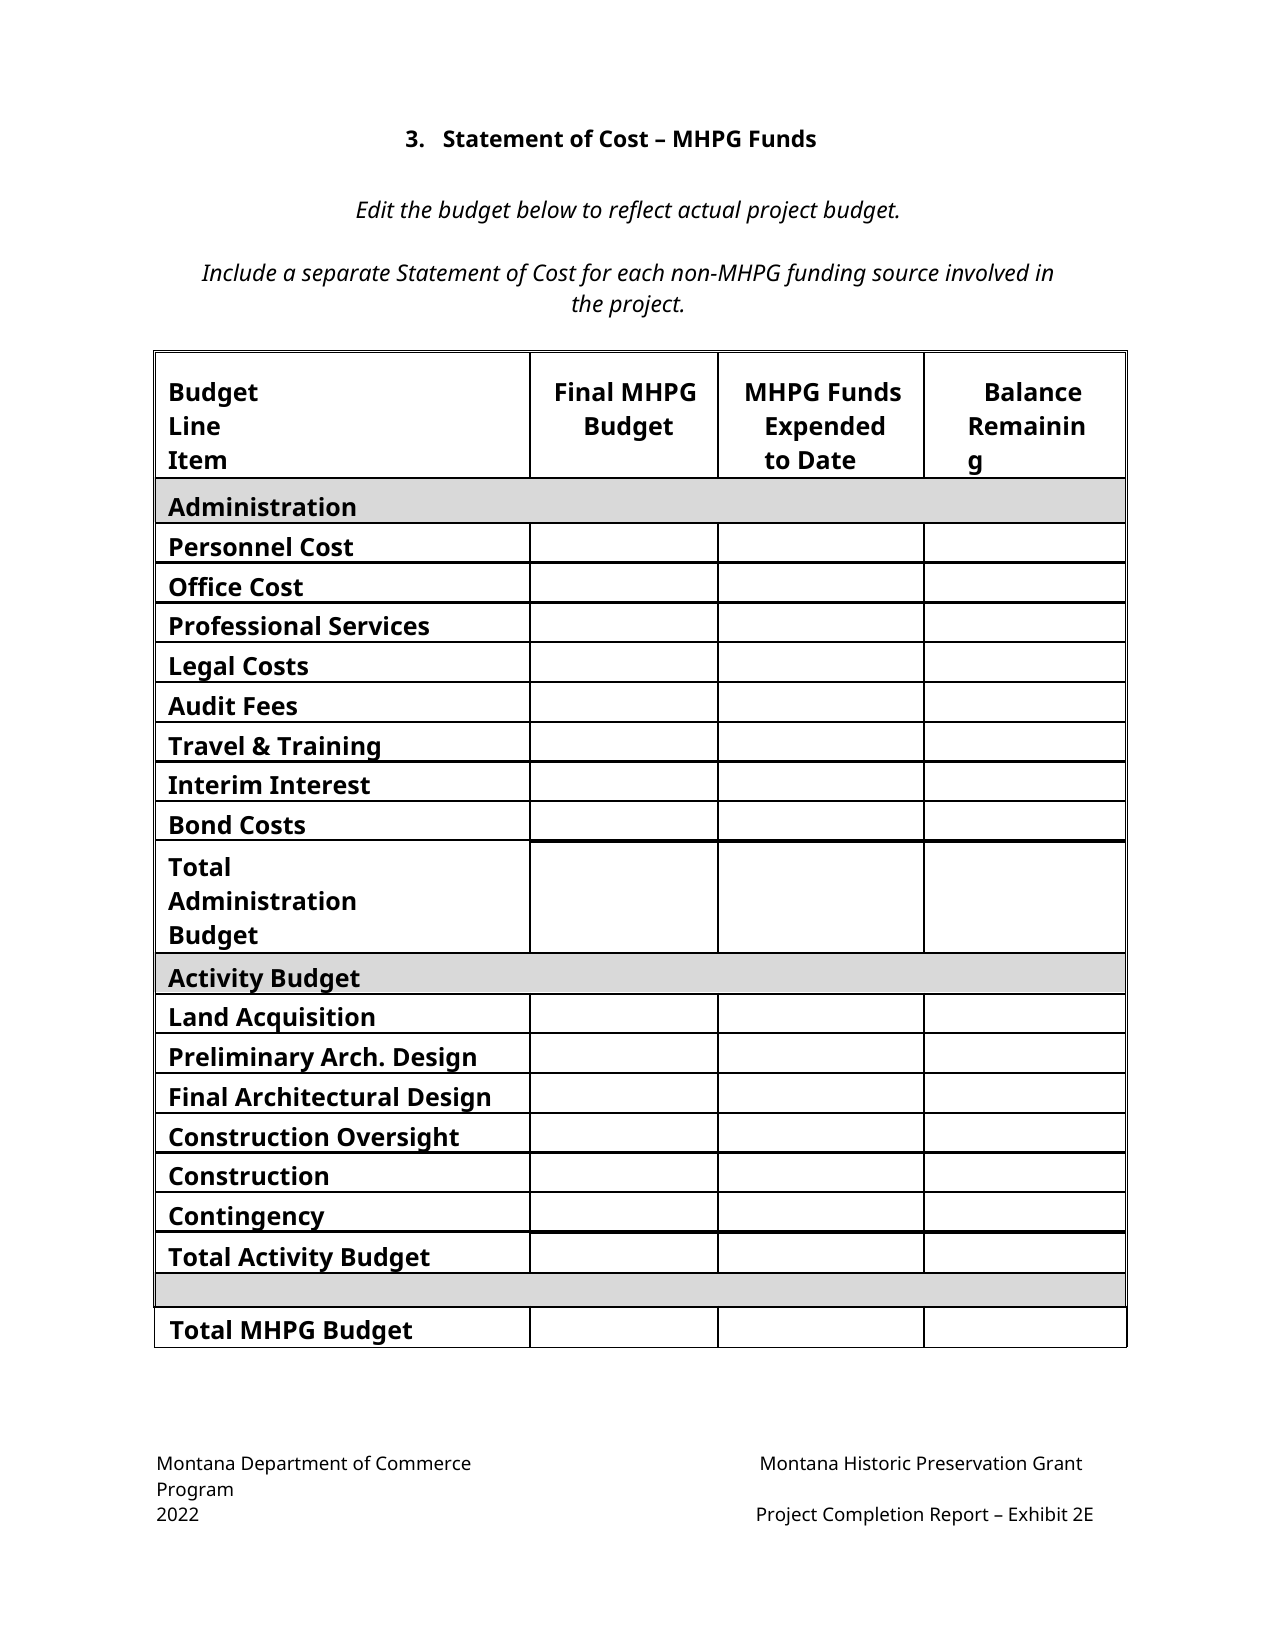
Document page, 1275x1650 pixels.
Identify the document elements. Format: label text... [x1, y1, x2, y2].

table_cell [925, 995, 1125, 1032]
table_cell Interim Interest [156, 763, 529, 800]
table_cell [719, 683, 923, 721]
table_cell [719, 1154, 923, 1191]
table_cell [531, 564, 717, 601]
table_cell [719, 1308, 923, 1347]
table_cell [719, 802, 923, 839]
table_cell Bond Costs [156, 802, 529, 839]
list Edit the budget below to reflect actual project budget. [194, 194, 1066, 225]
table_cell [719, 1234, 923, 1272]
table_cell [925, 763, 1125, 800]
table_cell [925, 1114, 1125, 1151]
table_cell [719, 564, 923, 601]
table_cell [531, 1193, 717, 1230]
table_cell [531, 643, 717, 681]
table_cell Legal Costs [156, 643, 529, 681]
table_cell [531, 1034, 717, 1072]
table_cell [925, 1074, 1125, 1112]
table_cell [719, 643, 923, 681]
table_cell Audit Fees [156, 683, 529, 721]
table_header MHPG Funds Expended to Date [719, 353, 923, 477]
table_cell [925, 524, 1125, 561]
list Include a separate Statement of Cost for each non-MHPG funding source involved in the project. [194, 256, 1066, 319]
table_cell Construction Oversight [156, 1114, 529, 1151]
table_cell [531, 843, 717, 952]
table_cell [719, 1193, 923, 1230]
table_cell [719, 1034, 923, 1072]
table_cell [925, 1154, 1125, 1191]
table_cell [925, 1034, 1125, 1072]
table_cell [531, 995, 717, 1032]
table_cell Administration [156, 479, 1125, 522]
table_cell [156, 1274, 1125, 1306]
table_cell [531, 604, 717, 641]
table_cell [925, 643, 1125, 681]
table_cell [925, 604, 1125, 641]
table_cell [925, 1193, 1125, 1230]
table_cell [925, 564, 1125, 601]
table_cell [719, 1114, 923, 1151]
table_cell Office Cost [156, 564, 529, 601]
table_header Final MHPG Budget [531, 353, 717, 477]
table_cell Professional Services [156, 604, 529, 641]
table_cell Land Acquisition [156, 995, 529, 1032]
table_cell [719, 763, 923, 800]
table_cell [925, 802, 1125, 839]
table_header Budget Line Item [156, 353, 529, 477]
table_cell [531, 1114, 717, 1151]
table_cell Activity Budget [156, 954, 1125, 992]
table_cell [925, 843, 1125, 952]
table_cell Contingency [156, 1193, 529, 1230]
table_cell [531, 1308, 717, 1347]
table_cell Construction [156, 1154, 529, 1191]
table_cell [531, 763, 717, 800]
table_cell [719, 995, 923, 1032]
table_cell [531, 683, 717, 721]
table_cell [719, 843, 923, 952]
table_cell [531, 524, 717, 561]
table_cell Total Activity Budget [156, 1233, 529, 1272]
table_cell [531, 1154, 717, 1191]
table_cell [719, 524, 923, 561]
table_header Balance Remaining [925, 353, 1125, 477]
table_cell [925, 683, 1125, 721]
table_cell [531, 1074, 717, 1112]
table_cell [531, 723, 717, 760]
table_cell [719, 604, 923, 641]
table_cell [531, 802, 717, 839]
table_cell [719, 723, 923, 760]
table_cell Total Administration Budget [156, 841, 529, 952]
table_cell Total MHPG Budget [155, 1308, 529, 1347]
table_cell Personnel Cost [156, 524, 529, 561]
table_cell Final Architectural Design [156, 1074, 529, 1112]
table_cell [531, 1234, 717, 1272]
list Statement of Cost – MHPG Funds [156, 123, 1066, 154]
table_cell [925, 723, 1125, 760]
table_cell [925, 1308, 1126, 1347]
table_cell [719, 1074, 923, 1112]
table_cell Travel & Training [156, 723, 529, 760]
table_cell [925, 1234, 1125, 1272]
table_cell Preliminary Arch. Design [156, 1034, 529, 1072]
